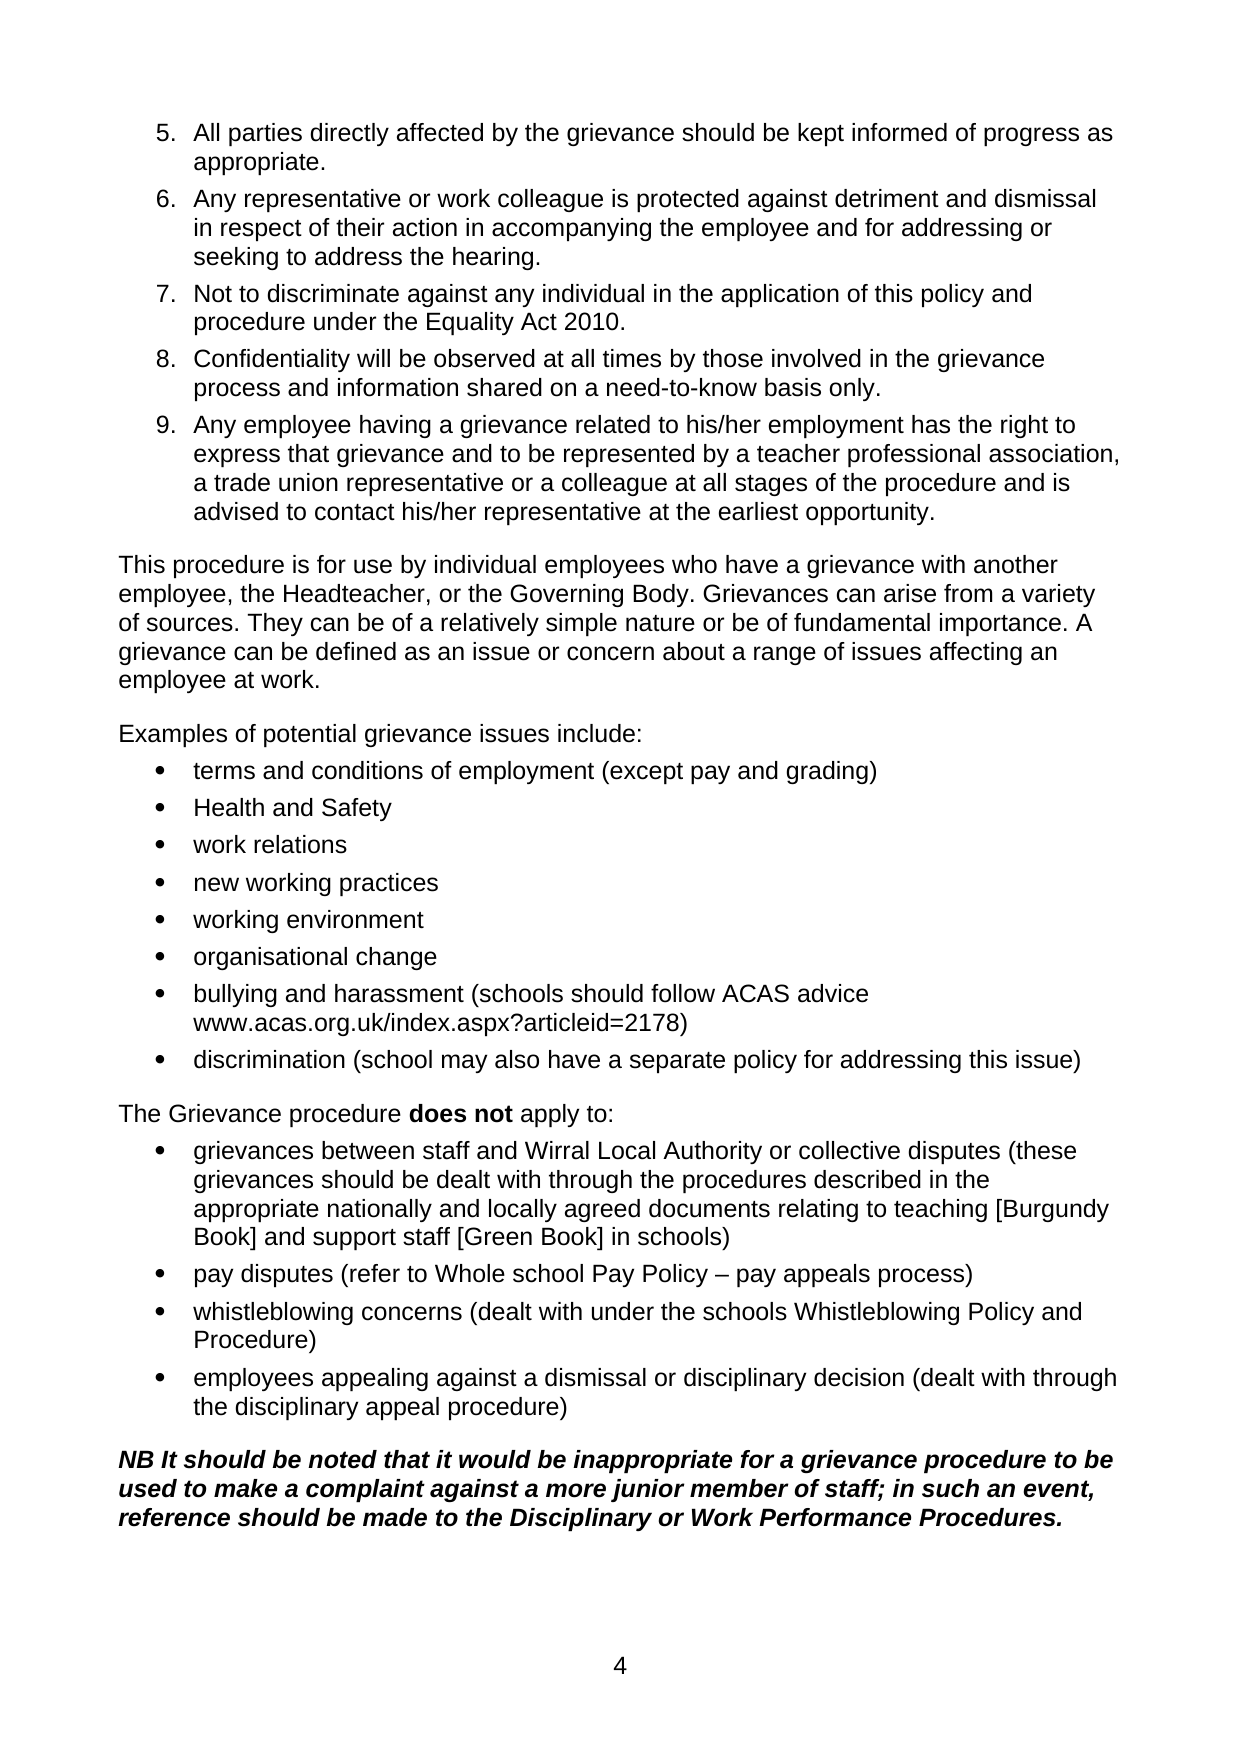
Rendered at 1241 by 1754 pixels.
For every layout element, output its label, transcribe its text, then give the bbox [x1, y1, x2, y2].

text pay disputes (refer to Whole school Pay Policy – pay appeals process) [156, 1259, 1122, 1288]
text organisational change [156, 942, 1122, 971]
text work relations [156, 830, 1122, 859]
text terms and conditions of employment (except pay and grading) [156, 756, 1122, 785]
text employees appealing against a dismissal or disciplinary decision (dealt with through the disciplinary appeal procedure) [156, 1363, 1122, 1420]
text working environment [156, 905, 1122, 934]
list Any representative or work colleague is protected against detriment and dismissal in respect of their action in accompanying the employee and for addressing or seeking to address the hearing. [156, 184, 1122, 270]
text grievances between staff and Wirral Local Authority or collective disputes (these grievances should be dealt with through the procedures described in the appropriate nationally and locally agreed documents relating to teaching [Burgundy Book] and support staff [Green Book] in schools) [156, 1136, 1122, 1251]
list Not to discriminate against any individual in the application of this policy and procedure under the Equality Act 2010. [156, 278, 1122, 336]
text whistleblowing concerns (dealt with under the schools Whistleblowing Policy and Procedure) [156, 1297, 1122, 1354]
text Examples of potential grievance issues include: [118, 719, 1122, 748]
list All parties directly affected by the grievance should be kept informed of progress as appropriate. [156, 118, 1122, 176]
text new working practices [156, 868, 1122, 896]
text This procedure is for use by individual employees who have a grievance with another employee, the Headteacher, or the Governing Body. Grievances can arise from a variety of sources. They can be of a relatively simple nature or be of fundamental importance. A grievance can be defined as an issue or concern about a range of issues affecting an employee at work. [118, 550, 1122, 694]
text bullying and harassment (schools should follow ACAS advice www.acas.org.uk/index.aspx?articleid=2178) [156, 979, 1122, 1037]
text discrimination (school may also have a separate policy for addressing this issue) [156, 1045, 1122, 1074]
text Health and Safety [156, 793, 1122, 822]
list Any employee having a grievance related to his/her employment has the right to express that grievance and to be represented by a teacher professional association, a trade union representative or a colleague at all stages of the procedure and is advised to contact his/her representative at the earliest opportunity. [156, 410, 1122, 525]
text The Grievance procedure does not apply to: [118, 1099, 1122, 1128]
list Confidentiality will be observed at all times by those involved in the grievance process and information shared on a need-to-know basis only. [156, 344, 1122, 402]
text NB It should be noted that it would be inappropriate for a grievance procedure to be used to make a complaint against a more junior member of staff; in such an event, reference should be made to the Disciplinary or Work Performance Procedures. [118, 1445, 1122, 1531]
